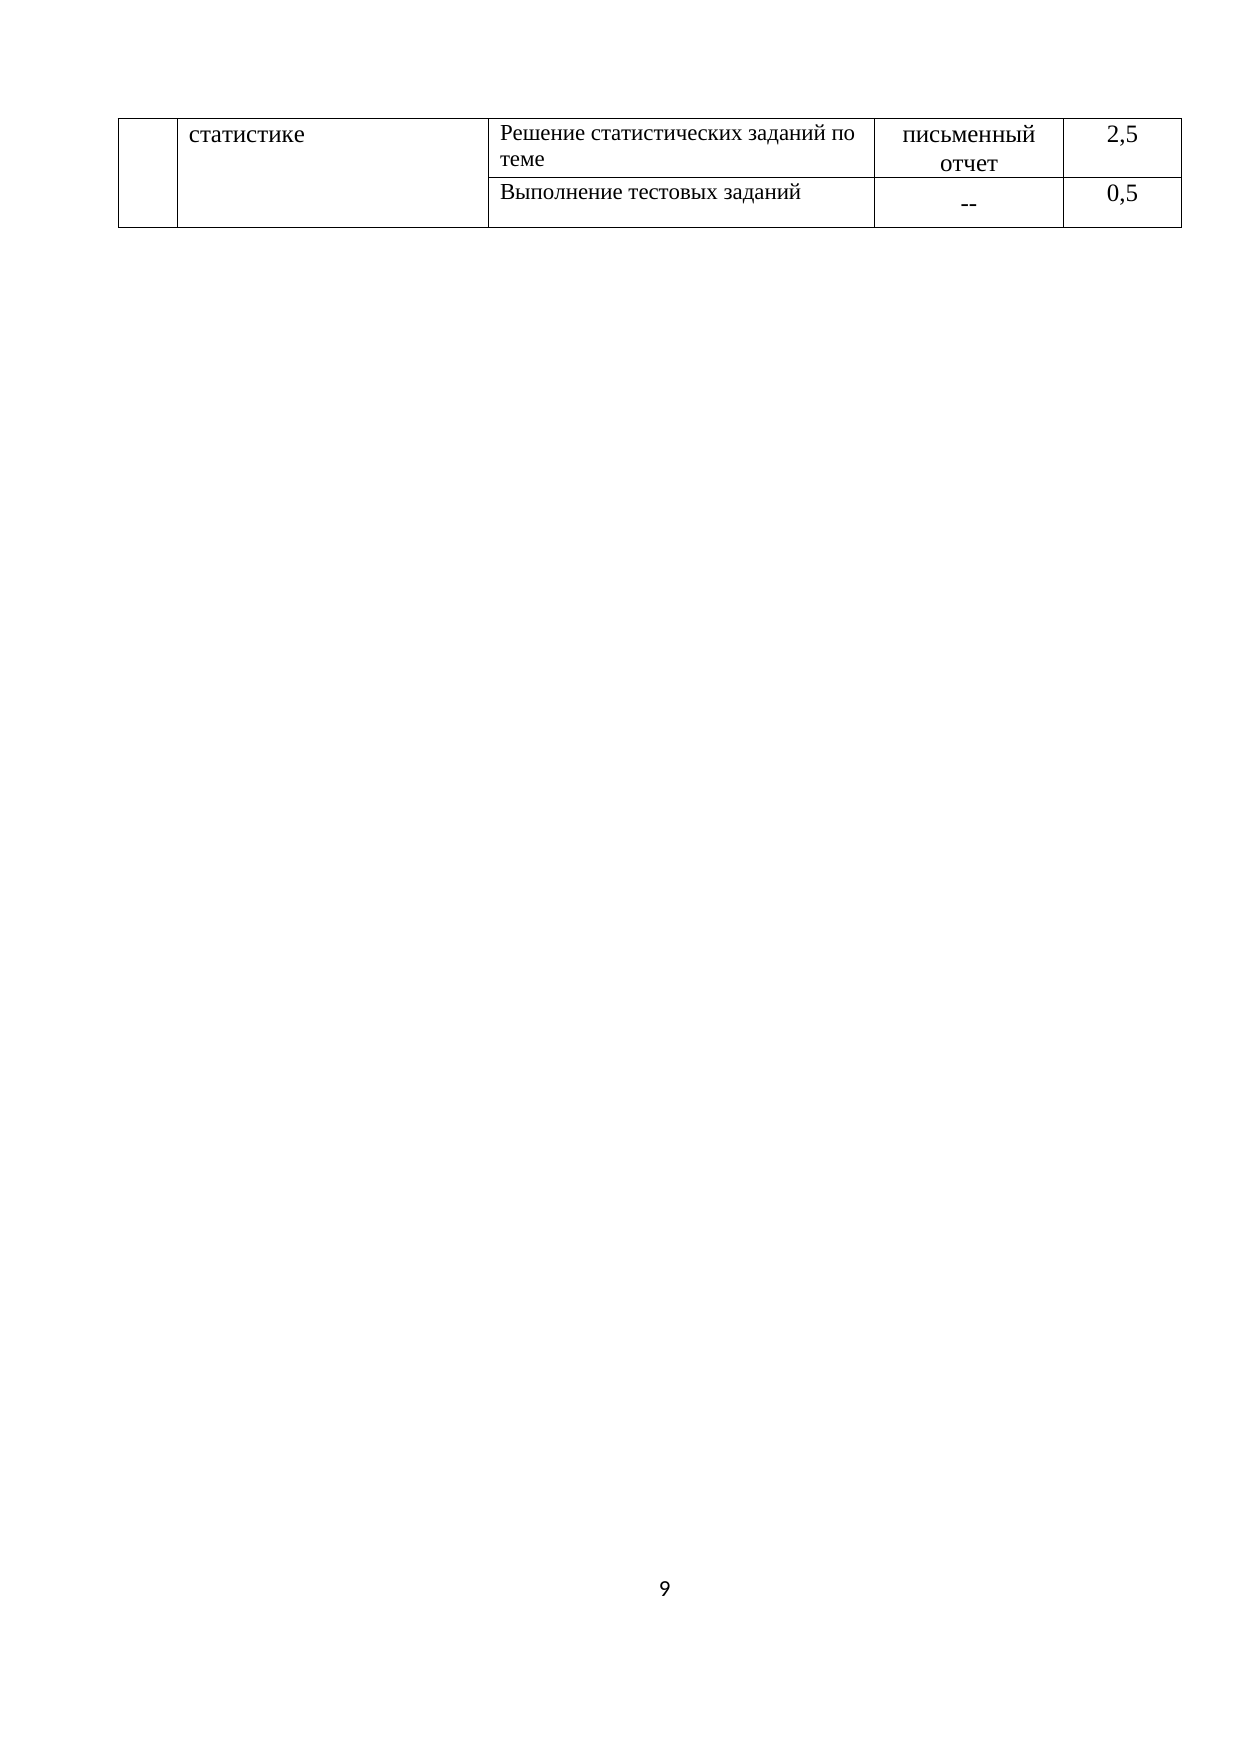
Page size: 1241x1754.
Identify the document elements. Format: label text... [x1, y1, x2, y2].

table_cell Решение статистических заданий по теме [489, 119, 874, 177]
table_cell 0,5 [1064, 178, 1181, 227]
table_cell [178, 119, 488, 227]
table_cell 2,5 [1064, 119, 1181, 177]
table_cell 6 [119, 119, 177, 227]
table_cell -- [875, 178, 1063, 227]
table_cell Выполнение тестовых заданий [489, 178, 874, 227]
